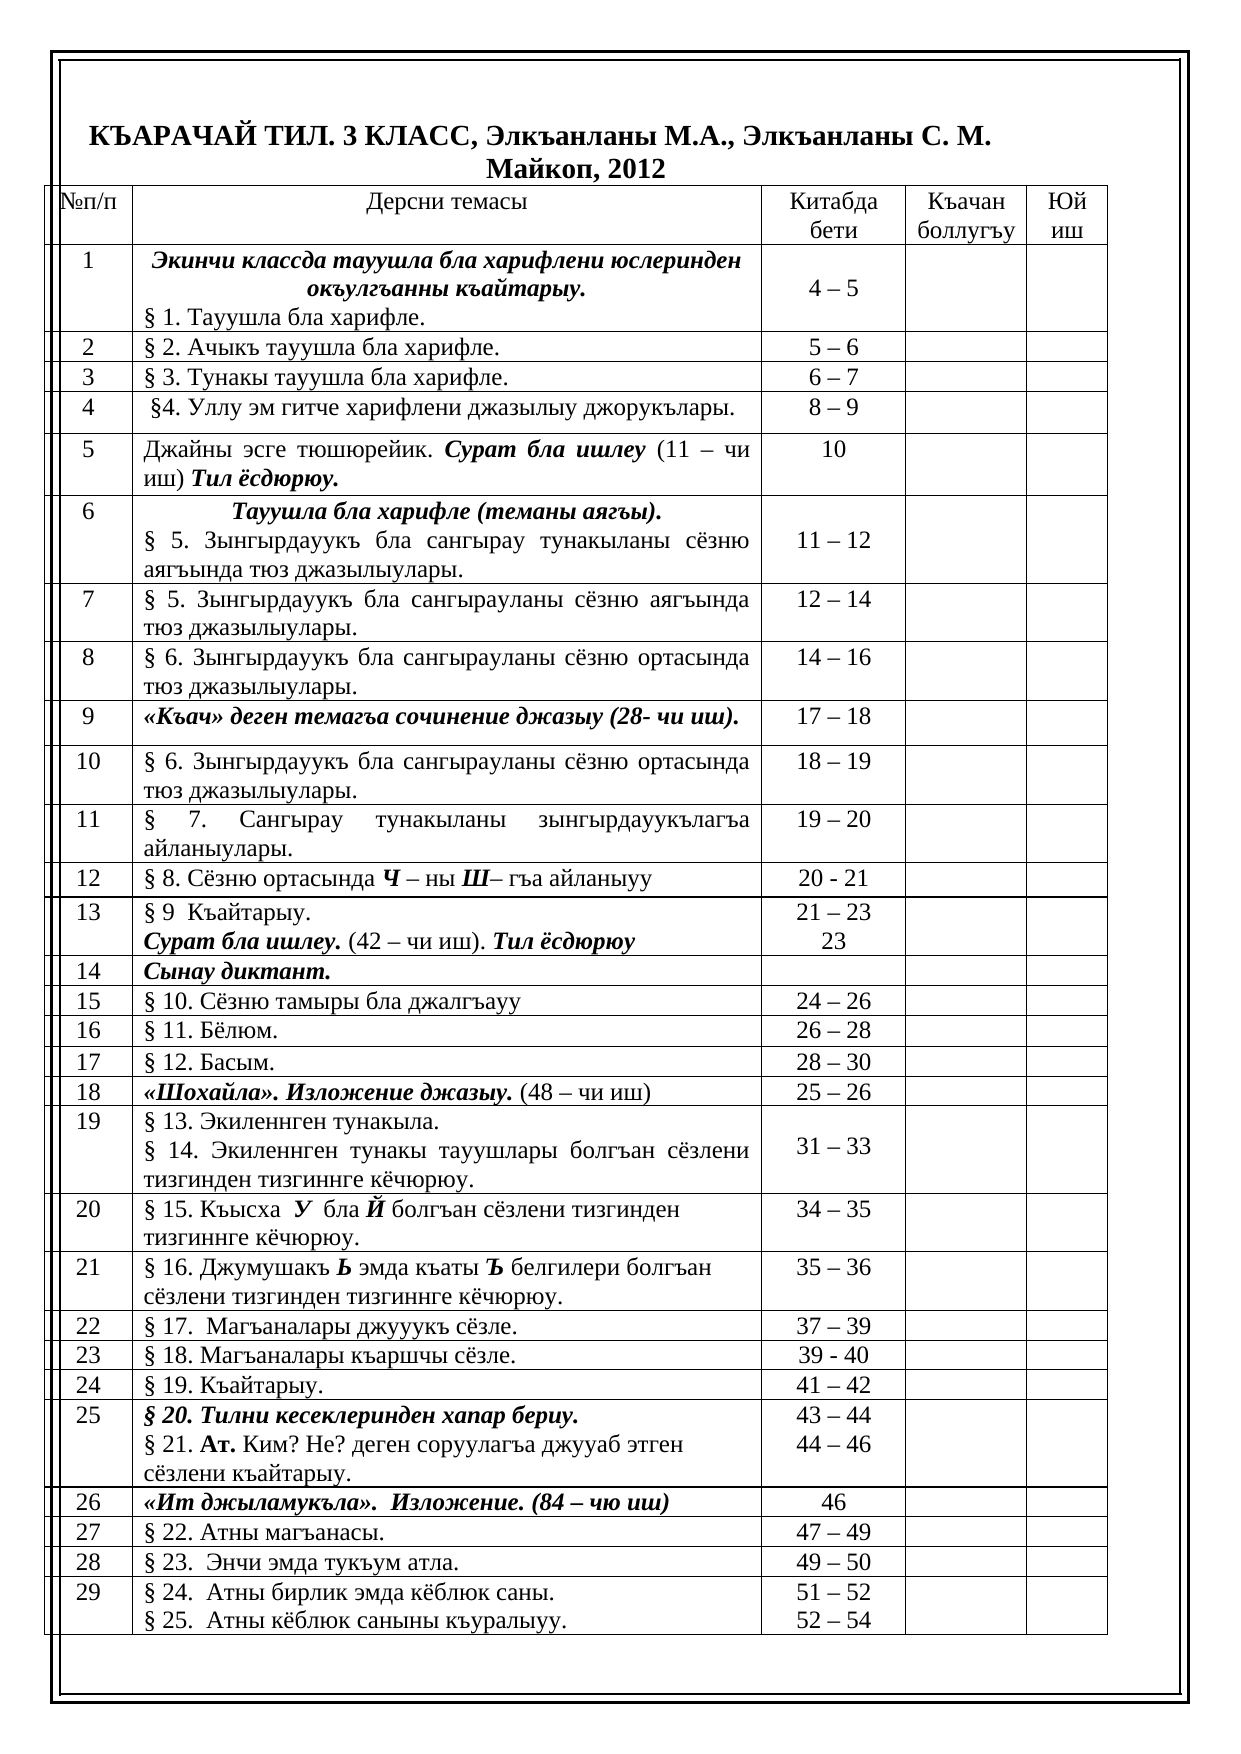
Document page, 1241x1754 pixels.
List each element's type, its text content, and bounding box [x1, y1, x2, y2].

table_cell 46 [762, 1488, 905, 1516]
table_cell [1027, 245, 1107, 331]
table_cell § 5. Зынгырдауукъ бла сангырауланы сёзню аягъында тюз джазылыулары. [133, 584, 761, 641]
table_cell 1 [61, 245, 132, 331]
table_cell 17 – 18 [762, 701, 905, 745]
table_header Дерсни темасы [133, 186, 761, 244]
table_cell [906, 986, 1026, 1014]
table_cell 35 – 36 [762, 1252, 905, 1310]
table_cell [1027, 1517, 1107, 1546]
table_cell 14 – 16 [762, 642, 905, 700]
table_cell [1027, 1311, 1107, 1339]
table_cell [906, 1547, 1026, 1576]
table_cell 7 [61, 584, 132, 641]
table_cell § 2. Ачыкъ тауушла бла харифле. [133, 332, 761, 361]
table_cell [906, 1400, 1026, 1486]
table_cell § 18. Магъаналары къаршчы сёзле. [133, 1341, 761, 1369]
table_cell 41 – 42 [762, 1370, 905, 1399]
table_cell [906, 1194, 1026, 1251]
table_cell [906, 746, 1026, 803]
table_cell 5 [61, 434, 132, 495]
table_cell 51 – 52 52 – 54 [762, 1577, 905, 1634]
table_cell § 23. Энчи эмда тукъум атла. [133, 1547, 761, 1576]
table_cell «Ит джыламукъла». Изложение. (84 – чю иш) [133, 1488, 761, 1516]
table_cell [906, 1577, 1026, 1634]
table_cell 4 [61, 392, 132, 433]
table_cell [906, 1488, 1026, 1516]
table_cell 6 – 7 [762, 362, 905, 391]
table_cell [1027, 1370, 1107, 1399]
table_cell 11 [61, 805, 132, 862]
table_cell [1027, 332, 1107, 361]
table_cell Экинчи классда тауушла бла харифлени юслеринден окъулгъанны къайтарыу. § 1. Тауушла бла харифле. [133, 245, 761, 331]
table_cell [906, 584, 1026, 641]
table_cell 31 – 33 [762, 1106, 905, 1193]
table_cell [1027, 1077, 1107, 1105]
table_cell 5 – 6 [762, 332, 905, 361]
table_cell 23 [61, 1341, 132, 1369]
table_cell [1027, 898, 1107, 955]
table_cell [1027, 805, 1107, 862]
table_cell [1027, 1016, 1107, 1046]
table_cell [906, 1341, 1026, 1369]
table_header Юй иш [1027, 186, 1107, 244]
table_cell 19 – 20 [762, 805, 905, 862]
table_cell [762, 956, 905, 985]
table_cell 6 [61, 496, 132, 583]
table_cell § 6. Зынгырдауукъ бла сангырауланы сёзню ортасында тюз джазылыулары. [133, 746, 761, 803]
table_cell [1027, 642, 1107, 700]
table_cell 16 [61, 1016, 132, 1046]
table_cell 17 [61, 1047, 132, 1076]
table_cell [1027, 584, 1107, 641]
table_cell 37 – 39 [762, 1311, 905, 1339]
table_cell [906, 1370, 1026, 1399]
table_cell 13 [61, 898, 132, 955]
table_cell [906, 863, 1026, 896]
table_cell § 20. Тилни кесеклеринден хапар бериу. § 21. Ат. Ким? Не? деген соруулагъа джууаб этген сёзлени къайтарыу. [133, 1400, 761, 1486]
table_cell § 3. Тунакы тауушла бла харифле. [133, 362, 761, 391]
table_cell 3 [61, 362, 132, 391]
table_cell § 9 Къайтарыу. Сурат бла ишлеу. (42 – чи иш). Тил ёсдюрюу [133, 898, 761, 955]
table_cell 12 [61, 863, 132, 896]
table_cell 24 [61, 1370, 132, 1399]
table_cell [906, 1016, 1026, 1046]
table_cell 43 – 44 44 – 46 [762, 1400, 905, 1486]
table_header Къачан боллугъу [906, 186, 1026, 244]
table_cell [1027, 1577, 1107, 1634]
table_cell 18 – 19 [762, 746, 905, 803]
table_cell [1027, 1252, 1107, 1310]
table_cell 39 - 40 [762, 1341, 905, 1369]
table_cell 27 [61, 1517, 132, 1546]
table_cell [1027, 1106, 1107, 1193]
table_cell 24 – 26 [762, 986, 905, 1014]
table_cell 28 – 30 [762, 1047, 905, 1076]
table_cell [906, 805, 1026, 862]
table_cell [1027, 362, 1107, 391]
table_cell § 22. Атны магъанасы. [133, 1517, 761, 1546]
table_cell [1027, 1047, 1107, 1076]
table_cell [906, 392, 1026, 433]
table_cell «Шохайла». Изложение джазыу. (48 – чи иш) [133, 1077, 761, 1105]
table_cell 22 [61, 1311, 132, 1339]
table_cell 8 – 9 [762, 392, 905, 433]
table_cell 20 [61, 1194, 132, 1251]
table_cell § 8. Сёзню ортасында Ч – ны Ш– гъа айланыуу [133, 863, 761, 896]
table_cell [906, 1311, 1026, 1339]
table_cell [906, 245, 1026, 331]
table_cell 26 – 28 [762, 1016, 905, 1046]
table_cell 21 – 23 23 [762, 898, 905, 955]
table_cell § 6. Зынгырдауукъ бла сангырауланы сёзню ортасында тюз джазылыулары. [133, 642, 761, 700]
table_cell [1027, 392, 1107, 433]
table_cell 14 [61, 956, 132, 985]
table_cell Джайны эсге тюшюрейик. Сурат бла ишлеу (11 – чи иш) Тил ёсдюрюу. [133, 434, 761, 495]
table_cell [1027, 863, 1107, 896]
table_cell Тауушла бла харифле (теманы аягъы). § 5. Зынгырдауукъ бла сангырау тунакыланы сёзню аягъында тюз джазылыулары. [133, 496, 761, 583]
table_cell 9 [61, 701, 132, 745]
table_cell § 11. Бёлюм. [133, 1016, 761, 1046]
table_cell [906, 1252, 1026, 1310]
table_cell [906, 1077, 1026, 1105]
table_cell 47 – 49 [762, 1517, 905, 1546]
table_cell 10 [61, 746, 132, 803]
table_cell [1027, 1194, 1107, 1251]
table_cell 2 [61, 332, 132, 361]
table_cell [1027, 434, 1107, 495]
table_cell § 17. Магъаналары джууукъ сёзле. [133, 1311, 761, 1339]
table_cell [906, 1047, 1026, 1076]
table_cell 12 – 14 [762, 584, 905, 641]
table_cell 8 [61, 642, 132, 700]
table_cell [1027, 956, 1107, 985]
table_cell § 12. Басым. [133, 1047, 761, 1076]
table_cell Сынау диктант. [133, 956, 761, 985]
table_cell § 16. Джумушакъ Ь эмда къаты Ъ белгилери болгъан сёзлени тизгинден тизгиннге кёчюрюу. [133, 1252, 761, 1310]
table_cell [906, 332, 1026, 361]
table_cell 28 [61, 1547, 132, 1576]
table_cell § 19. Къайтарыу. [133, 1370, 761, 1399]
table_cell 25 – 26 [762, 1077, 905, 1105]
table_cell «Къач» деген темагъа сочинение джазыу (28- чи иш). [133, 701, 761, 745]
table_cell [906, 362, 1026, 391]
text Майкоп, 2012 [88, 152, 1063, 185]
table_cell 19 [61, 1106, 132, 1193]
table_cell [906, 496, 1026, 583]
table_cell § 15. Къысха У бла Й болгъан сёзлени тизгинден тизгиннге кёчюрюу. [133, 1194, 761, 1251]
table_cell 10 [762, 434, 905, 495]
table_cell 20 - 21 [762, 863, 905, 896]
table_cell § 13. Экиленнген тунакыла. § 14. Экиленнген тунакы тауушлары болгъан сёзлени тизгинден тизгиннге кёчюрюу. [133, 1106, 761, 1193]
table_cell [906, 642, 1026, 700]
table_cell 26 [61, 1488, 132, 1516]
table_cell 21 [61, 1252, 132, 1310]
table_cell [1027, 1400, 1107, 1486]
table_cell §4. Уллу эм гитче харифлени джазылыу джорукълары. [133, 392, 761, 433]
table_header №п/п [61, 186, 132, 244]
table_cell [906, 434, 1026, 495]
table_cell 25 [61, 1400, 132, 1486]
table_header Китабда бети [762, 186, 905, 244]
table_cell [1027, 746, 1107, 803]
table_cell [906, 898, 1026, 955]
table_cell [906, 1106, 1026, 1193]
table_cell [906, 1517, 1026, 1546]
table_cell [906, 956, 1026, 985]
table_cell [1027, 1547, 1107, 1576]
table_cell 11 – 12 [762, 496, 905, 583]
table_cell 18 [61, 1077, 132, 1105]
table_cell 34 – 35 [762, 1194, 905, 1251]
table_cell [1027, 986, 1107, 1014]
table_cell 4 – 5 [762, 245, 905, 331]
table_cell § 7. Сангырау тунакыланы зынгырдауукълагъа айланыулары. [133, 805, 761, 862]
table_cell [1027, 1488, 1107, 1516]
table_cell [906, 701, 1026, 745]
table_cell [1027, 701, 1107, 745]
table_cell 29 [61, 1577, 132, 1634]
table_cell [1027, 1341, 1107, 1369]
table_cell § 24. Атны бирлик эмда кёблюк саны. § 25. Атны кёблюк саныны къуралыуу. [133, 1577, 761, 1634]
table_cell [1027, 496, 1107, 583]
table_cell 15 [61, 986, 132, 1014]
table_cell 49 – 50 [762, 1547, 905, 1576]
text КЪАРАЧАЙ ТИЛ. 3 КЛАСС, Элкъанланы М.А., Элкъанланы С. М. [88, 118, 1063, 152]
table_cell § 10. Сёзню тамыры бла джалгъауу [133, 986, 761, 1014]
